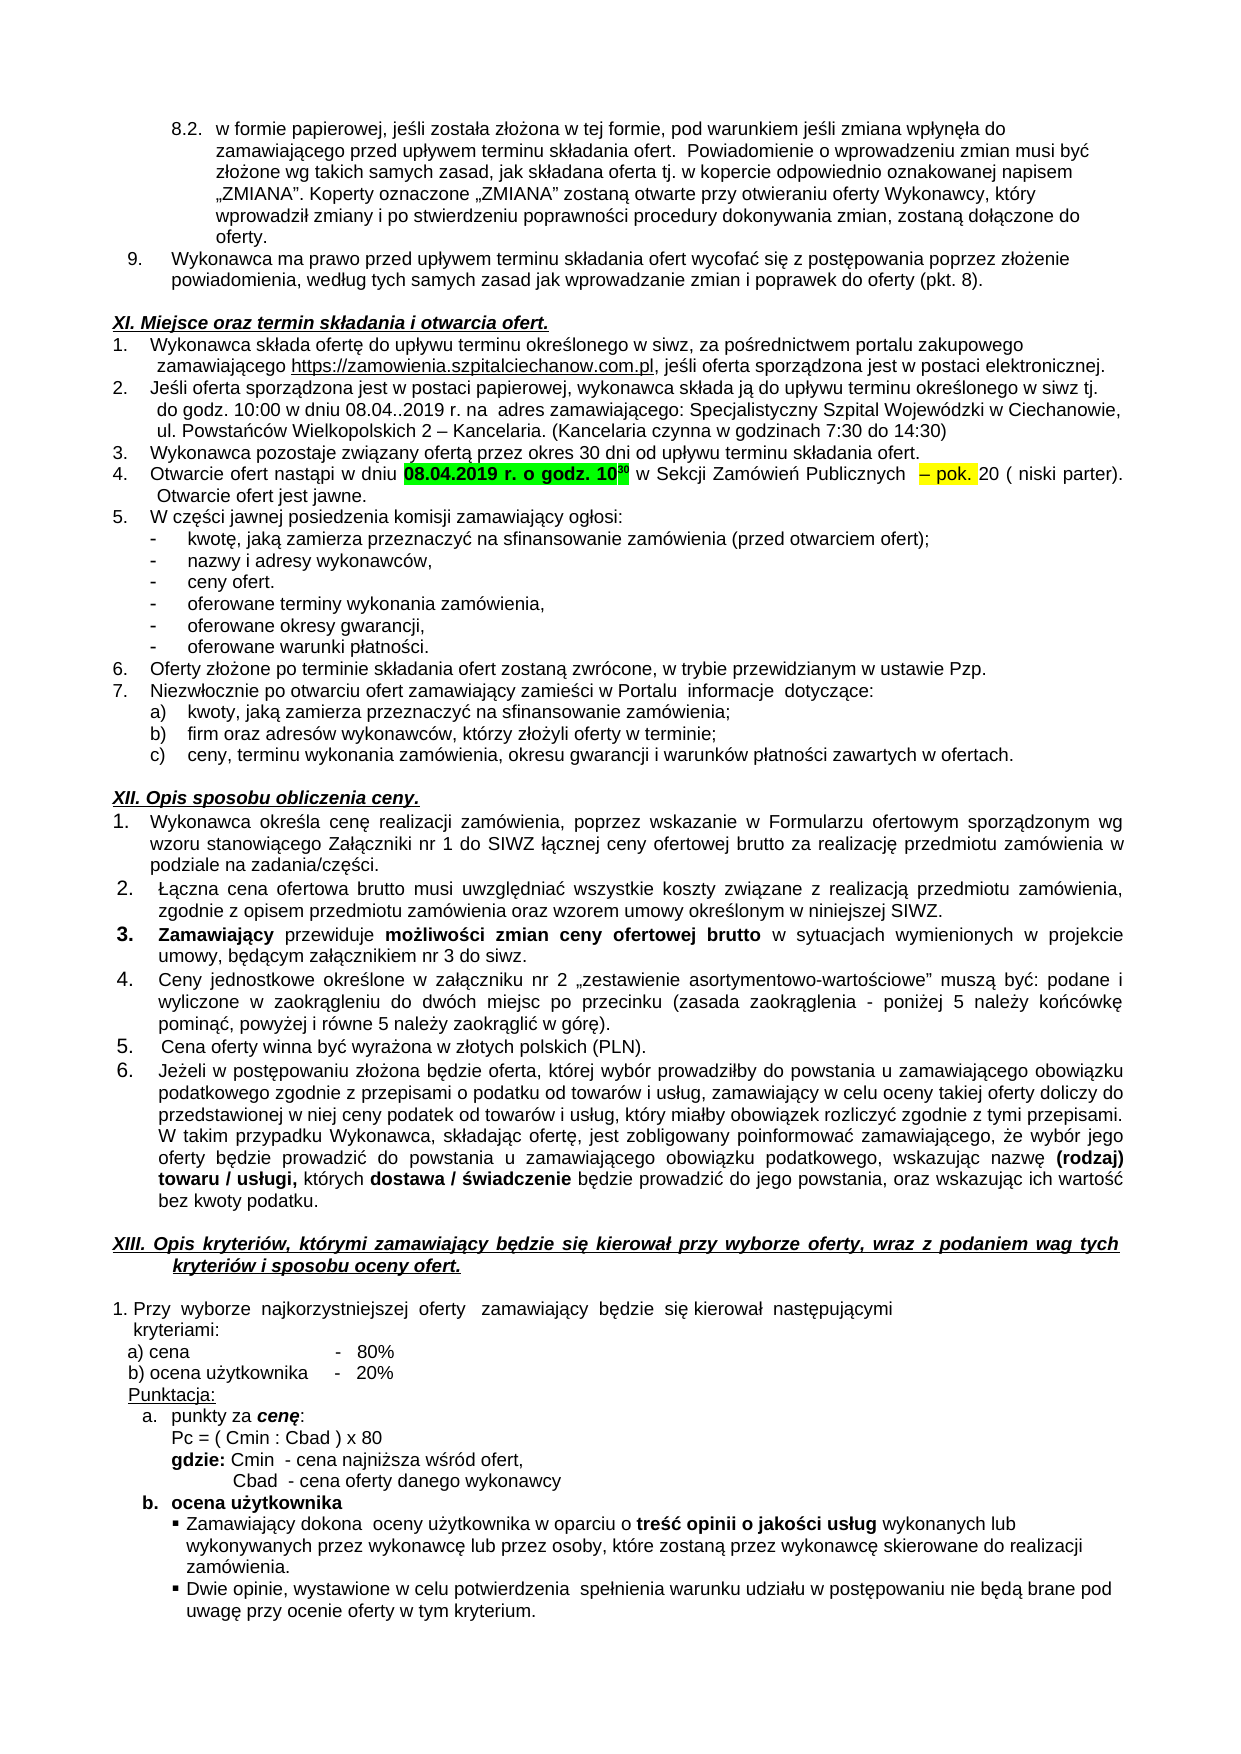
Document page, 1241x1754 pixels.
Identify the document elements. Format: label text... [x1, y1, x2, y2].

list oferowane warunki płatności. [150, 636, 1122, 658]
text a) cena - 80% [112, 1341, 1128, 1362]
list Zamawiający dokona oceny użytkownika w oparciu o treść opinii o jakości usług wykonanych lub wykonywanych przez wykonawcę lub przez osoby, które zostaną przez wykonawcę skierowane do realizacji zamówienia. [171, 1513, 1128, 1578]
list punkty za cenę: [142, 1405, 1128, 1427]
text b) ocena użytkownika - 20% [112, 1362, 1128, 1384]
list Zamawiający przewiduje możliwości zmian ceny ofertowej brutto w sytuacjach wymienionych w projekcie umowy, będącym załącznikiem nr 3 do siwz. [116, 921, 1124, 967]
list Jeśli oferta sporządzona jest w postaci papierowej, wykonawca składa ją do upływu terminu określonego w siwz tj. do godz. 10:00 w dniu 08.04..2019 r. na adres zamawiającego: Specjalistyczny Szpital Wojewódzki w Ciechanowie, ul. Powstańców Wielkopolskich 2 – Kancelaria. (Kancelaria czynna w godzinach 7:30 do 14:30) [112, 377, 1122, 442]
text 1. Przy wyborze najkorzystniejszej oferty zamawiający będzie się kierował następującymi [112, 1297, 1128, 1319]
list ceny ofert. [150, 571, 1122, 593]
list Dwie opinie, wystawione w celu potwierdzenia spełnienia warunku udziału w postępowaniu nie będą brane pod uwagę przy ocenie oferty w tym kryterium. [171, 1578, 1128, 1621]
list oferowane terminy wykonania zamówienia, [150, 593, 1122, 614]
text a) kwoty, jaką zamierza przeznaczyć na sfinansowanie zamówienia; [150, 701, 1122, 722]
text gdzie: Cmin - cena najniższa wśród ofert, [112, 1448, 1128, 1470]
list nazwy i adresy wykonawców, [150, 549, 1122, 571]
list ocena użytkownika [142, 1492, 1128, 1513]
text Pc = ( Cmin : Cbad ) x 80 [112, 1427, 1128, 1448]
list Niezwłocznie po otwarciu ofert zamawiający zamieści w Portalu informacje dotyczące: [112, 679, 1122, 701]
list Wykonawca ma prawo przed upływem terminu składania ofert wycofać się z postępowania poprzez złożenie powiadomienia, według tych samych zasad jak wprowadzanie zmian i poprawek do oferty (pkt. 8). [127, 247, 1128, 291]
subtitle XIII. Opis kryteriów, którymi zamawiający będzie się kierował przy wyborze oferty, wraz z podaniem wag tych kryteriów i sposobu oceny ofert. [112, 1233, 1122, 1276]
list Wykonawca składa ofertę do upływu terminu określonego w siwz, za pośrednictwem portalu zakupowego zamawiającego https://zamowienia.szpitalciechanow.com.pl, jeśli oferta sporządzona jest w postaci elektronicznej. [112, 334, 1122, 377]
text Punktacja: [112, 1384, 1128, 1405]
list Łączna cena ofertowa brutto musi uwzględniać wszystkie koszty związane z realizacją przedmiotu zamówienia, zgodnie z opisem przedmiotu zamówienia oraz wzorem umowy określonym w niniejszej SIWZ. [116, 876, 1124, 921]
list W części jawnej posiedzenia komisji zamawiający ogłosi: [112, 506, 1122, 528]
list Cena oferty winna być wyrażona w złotych polskich (PLN). [116, 1034, 1128, 1058]
list Otwarcie ofert nastąpi w dniu 08.04.2019 r. o godz. 1030 w Sekcji Zamówień Publicznych – pok. 20 ( niski parter). Otwarcie ofert jest jawne. [112, 463, 1123, 506]
text Cbad - cena oferty danego wykonawcy [112, 1470, 1128, 1492]
list kwotę, jaką zamierza przeznaczyć na sfinansowanie zamówienia (przed otwarciem ofert); [150, 528, 1122, 549]
subtitle XI. Miejsce oraz termin składania i otwarcia ofert. [112, 312, 1122, 334]
subtitle XII. Opis sposobu obliczenia ceny. [112, 787, 1122, 809]
list Jeżeli w postępowaniu złożona będzie oferta, której wybór prowadziłby do powstania u zamawiającego obowiązku podatkowego zgodnie z przepisami o podatku od towarów i usług, zamawiający w celu oceny takiej oferty doliczy do przedstawionej w niej ceny podatek od towarów i usług, który miałby obowiązek rozliczyć zgodnie z tymi przepisami. W takim przypadku Wykonawca, składając ofertę, jest zobligowany poinformować zamawiającego, że wybór jego oferty będzie prowadzić do powstania u zamawiającego obowiązku podatkowego, wskazując nazwę (rodzaj) towaru / usługi, których dostawa / świadczenie będzie prowadzić do jego powstania, oraz wskazując ich wartość bez kwoty podatku. [116, 1058, 1124, 1211]
list Wykonawca pozostaje związany ofertą przez okres 30 dni od upływu terminu składania ofert. [112, 442, 1122, 463]
list Wykonawca określa cenę realizacji zamówienia, poprzez wskazanie w Formularzu ofertowym sporządzonym wg wzoru stanowiącego Załączniki nr 1 do SIWZ łącznej ceny ofertowej brutto za realizację przedmiotu zamówienia w podziale na zadania/części. [112, 809, 1124, 876]
text b) firm oraz adresów wykonawców, którzy złożyli oferty w terminie; [150, 722, 1122, 744]
list Oferty złożone po terminie składania ofert zostaną zwrócone, w trybie przewidzianym w ustawie Pzp. [112, 658, 1122, 679]
list Ceny jednostkowe określone w załączniku nr 2 „zestawienie asortymentowo-wartościowe” muszą być: podane i wyliczone w zaokrągleniu do dwóch miejsc po przecinku (zasada zaokrąglenia - poniżej 5 należy końcówkę pominąć, powyżej i równe 5 należy zaokrąglić w górę). [116, 967, 1124, 1034]
text c) ceny, terminu wykonania zamówienia, okresu gwarancji i warunków płatności zawartych w ofertach. [150, 744, 1122, 766]
list w formie papierowej, jeśli została złożona w tej formie, pod warunkiem jeśli zmiana wpłynęła do zamawiającego przed upływem terminu składania ofert. Powiadomienie o wprowadzeniu zmian musi być złożone wg takich samych zasad, jak składana oferta tj. w kopercie odpowiednio oznakowanej napisem „ZMIANA”. Koperty oznaczone „ZMIANA” zostaną otwarte przy otwieraniu oferty Wykonawcy, który wprowadził zmiany i po stwierdzeniu poprawności procedury dokonywania zmian, zostaną dołączone do oferty. [171, 118, 1128, 247]
list oferowane okresy gwarancji, [150, 614, 1122, 636]
text kryteriami: [112, 1319, 1128, 1341]
